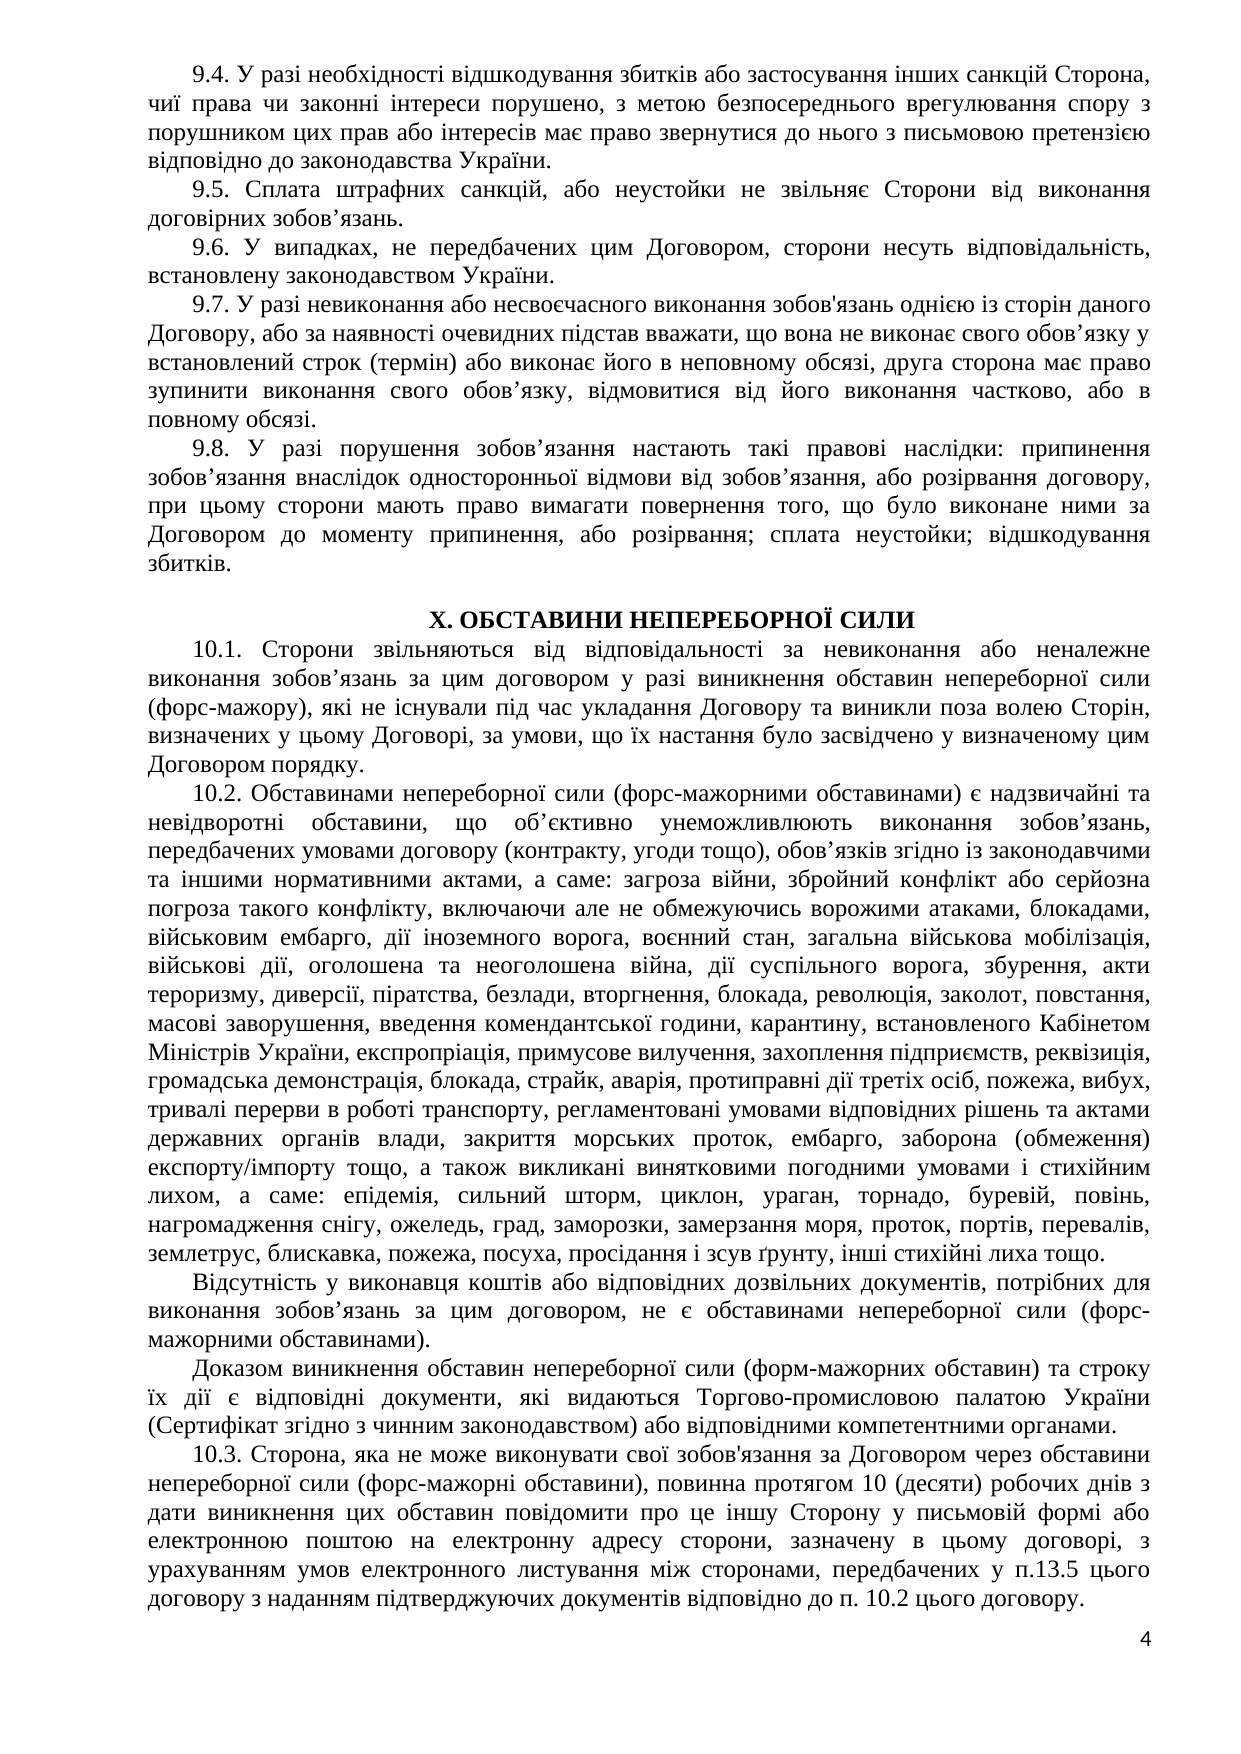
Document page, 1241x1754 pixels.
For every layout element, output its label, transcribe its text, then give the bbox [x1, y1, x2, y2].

text 9.5. Сплата штрафних санкцій, або неустойки не звільняє Сторони від виконання договірних зобов’язань. [148, 174, 1152, 232]
text 9.8. У разі порушення зобов’язання настають такі правові наслідки: припинення зобов’язання внаслідок односторонньої відмови від зобов’язання, або розірвання договору, при цьому сторони мають право вимагати повернення того, що було виконане ними за Договором до моменту припинення, або розірвання; сплата неустойки; відшкодування збитків. [148, 433, 1152, 577]
text 10.3. Сторона, яка не може виконувати свої зобов'язання за Договором через обставини непереборної сили (форс-мажорні обставини), повинна протягом 10 (десяти) робочих днів з дати виникнення цих обставин повідомити про це іншу Сторону у письмовій формі або електронною поштою на електронну адресу сторони, зазначену в цьому договорі, з урахуванням умов електронного листування між сторонами, передбачених у п.13.5 цього договору з наданням підтверджуючих документів відповідно до п. 10.2 цього договору. [148, 1439, 1152, 1612]
text 9.7. У разі невиконання або несвоєчасного виконання зобов'язань однією із сторін даного Договору, або за наявності очевидних підстав вважати, що вона не виконає свого обов’язку у встановлений строк (термін) або виконає його в неповному обсязі, друга сторона має право зупинити виконання свого обов’язку, відмовитися від його виконання частково, або в повному обсязі. [148, 289, 1152, 433]
text 10.2. Обставинами непереборної сили (форс-мажорними обставинами) є надзвичайні та невідворотні обставини, що об’єктивно унеможливлюють виконання зобов’язань, передбачених умовами договору (контракту, угоди тощо), обов’язків згідно із законодавчими та іншими нормативними актами, а саме: загроза війни, збройний конфлікт або серйозна погроза такого конфлікту, включаючи але не обмежуючись ворожими атаками, блокадами, військовим ембарго, дії іноземного ворога, воєнний стан, загальна військова мобілізація, військові дії, оголошена та неоголошена війна, дії суспільного ворога, збурення, акти тероризму, диверсії, піратства, безлади, вторгнення, блокада, революція, заколот, повстання, масові заворушення, введення комендантської години, карантину, встановленого Кабінетом Міністрів України, експропріація, примусове вилучення, захоплення підприємств, реквізиція, громадська демонстрація, блокада, страйк, аварія, протиправні дії третіх осіб, пожежа, вибух, тривалі перерви в роботі транспорту, регламентовані умовами відповідних рішень та актами державних органів влади, закриття морських проток, ембарго, заборона (обмеження) експорту/імпорту тощо, а також викликані винятковими погодними умовами і стихійним лихом, а саме: епідемія, сильний шторм, циклон, ураган, торнадо, буревій, повінь, нагромадження снігу, ожеледь, град, заморозки, замерзання моря, проток, портів, перевалів, землетрус, блискавка, пожежа, посуха, просідання і зсув ґрунту, інші стихійні лиха тощо. [148, 778, 1152, 1267]
text X. ОБСТАВИНИ НЕПЕРЕБОРНОЇ СИЛИ [148, 605, 1152, 634]
text Доказом виникнення обставин непереборної сили (форм-мажорних обставин) та строку їх дії є відповідні документи, які видаються Торгово-промисловою палатою України (Сертифікат згідно з чинним законодавством) або відповідними компетентними органами. [148, 1353, 1152, 1439]
text Відсутність у виконавця коштів або відповідних дозвільних документів, потрібних для виконання зобов’язань за цим договором, не є обставинами непереборної сили (форс-мажорними обставинами). [148, 1267, 1152, 1353]
text 9.4. У разі необхідності відшкодування збитків або застосування інших санкцій Сторона, чиї права чи законні інтереси порушено, з метою безпосереднього врегулювання спору з порушником цих прав або інтересів має право звернутися до нього з письмовою претензією відповідно до законодавства України. [148, 59, 1152, 174]
text 9.6. У випадках, не передбачених цим Договором, сторони несуть відповідальність, встановлену законодавством України. [148, 232, 1152, 289]
text 10.1. Сторони звільняються від відповідальності за невиконання або неналежне виконання зобов’язань за цим договором у разі виникнення обставин непереборної сили (форс-мажору), які не існували під час укладання Договору та виникли поза волею Сторін, визначених у цьому Договорі, за умови, що їх настання було засвідчено у визначеному цим Договором порядку. [148, 634, 1152, 778]
